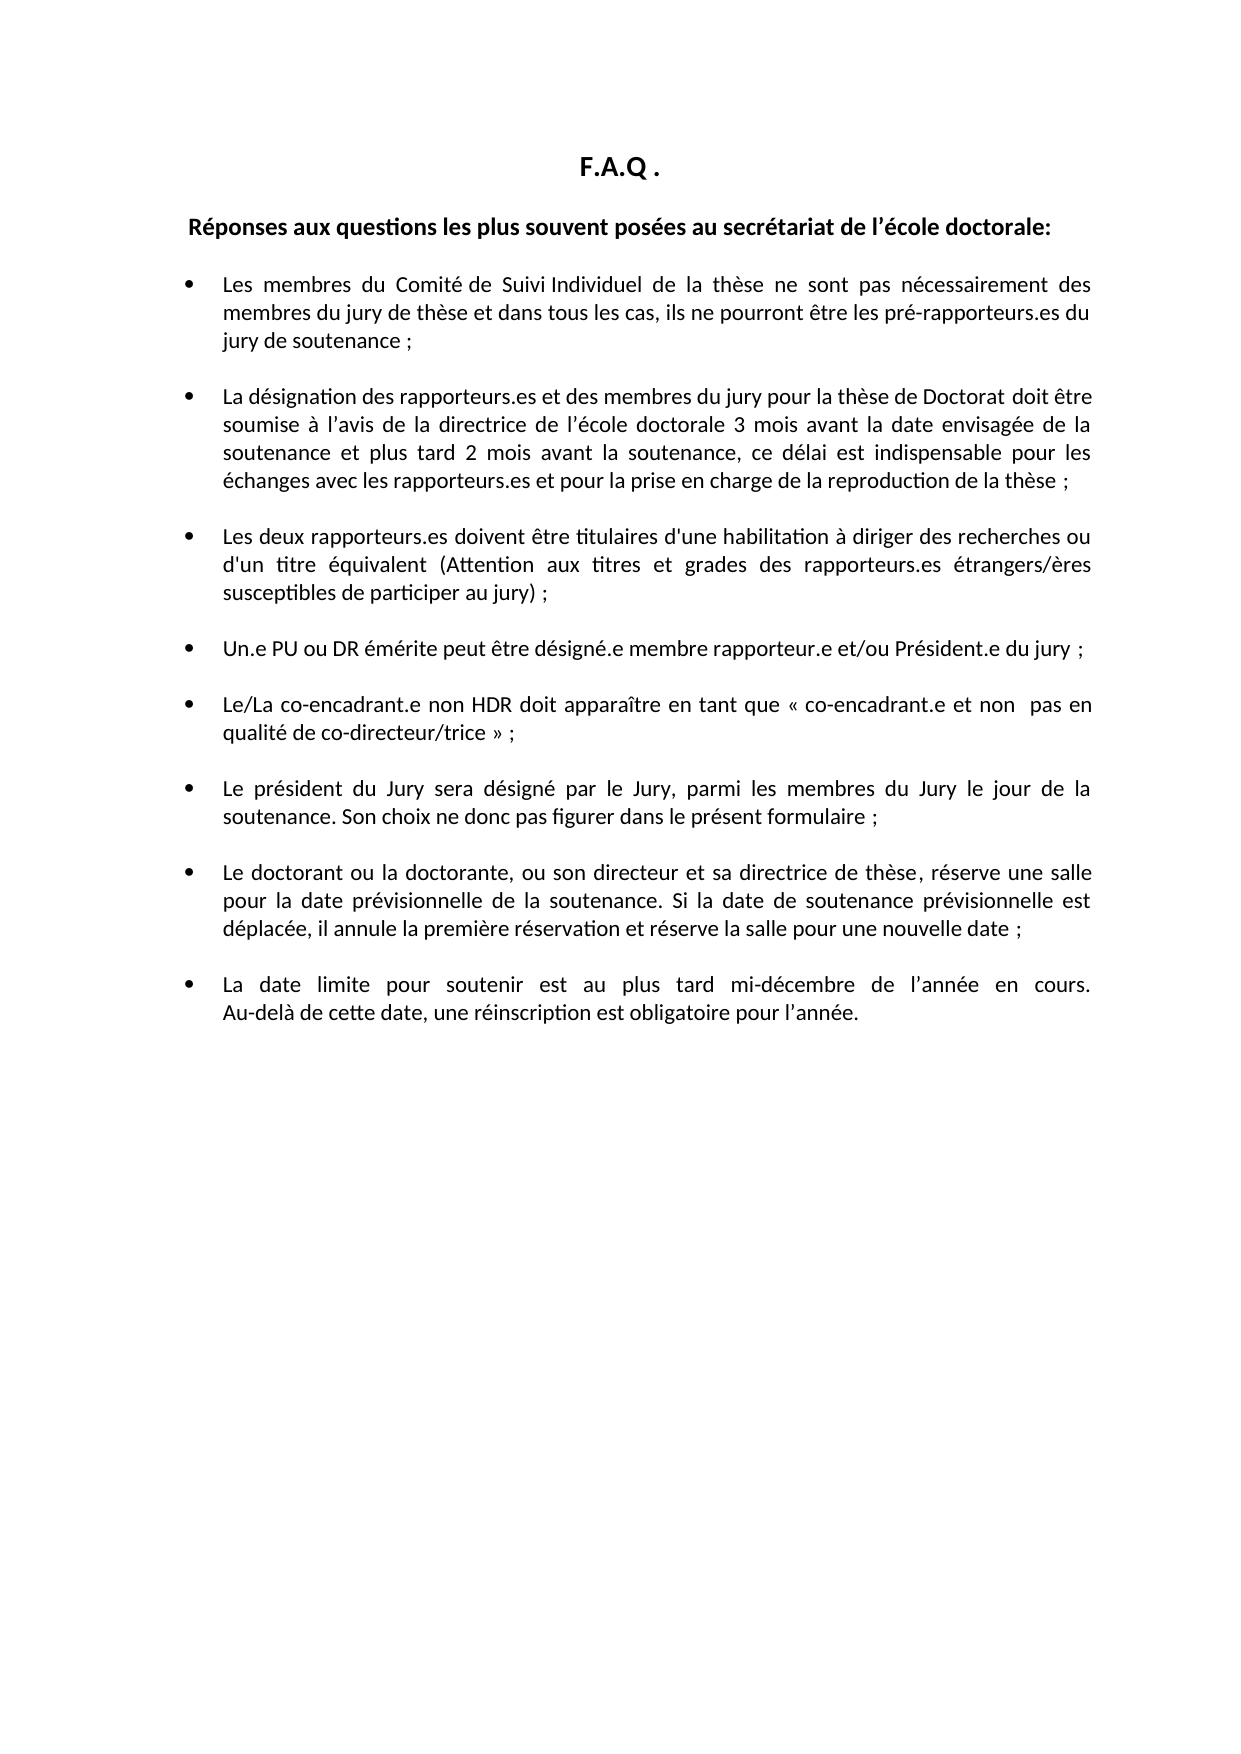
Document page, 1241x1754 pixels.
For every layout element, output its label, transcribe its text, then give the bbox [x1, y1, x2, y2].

text F.A.Q . [148, 148, 1093, 183]
list Les membres du Comité de Suivi Individuel de la thèse ne sont pas nécessairement des membres du jury de thèse et dans tous les cas, ils ne pourront être les pré-rapporteurs.es du jury de soutenance ; [185, 270, 1093, 354]
text Réponses aux questions les plus souvent posées au secrétariat de l’école doctorale: [148, 211, 1093, 242]
list Le/La co-encadrant.e non HDR doit apparaître en tant que « co-encadrant.e et non pas en qualité de co-directeur/trice » ; [185, 690, 1093, 746]
list Un.e PU ou DR émérite peut être désigné.e membre rapporteur.e et/ou Président.e du jury ; [185, 634, 1093, 662]
list Le président du Jury sera désigné par le Jury, parmi les membres du Jury le jour de la soutenance. Son choix ne donc pas figurer dans le présent formulaire ; [185, 774, 1093, 830]
list Les deux rapporteurs.es doivent être titulaires d'une habilitation à diriger des recherches ou d'un titre équivalent (Attention aux titres et grades des rapporteurs.es étrangers/ères susceptibles de participer au jury) ; [185, 522, 1093, 606]
list La désignation des rapporteurs.es et des membres du jury pour la thèse de Doctorat doit être soumise à l’avis de la directrice de l’école doctorale 3 mois avant la date envisagée de la soutenance et plus tard 2 mois avant la soutenance, ce délai est indispensable pour les échanges avec les rapporteurs.es et pour la prise en charge de la reproduction de la thèse ; [185, 382, 1093, 494]
list Le doctorant ou la doctorante, ou son directeur et sa directrice de thèse, réserve une salle pour la date prévisionnelle de la soutenance. Si la date de soutenance prévisionnelle est déplacée, il annule la première réservation et réserve la salle pour une nouvelle date ; [185, 858, 1093, 942]
list La date limite pour soutenir est au plus tard mi-décembre de l’année en cours. Au-delà de cette date, une réinscription est obligatoire pour l’année. [185, 970, 1093, 1026]
